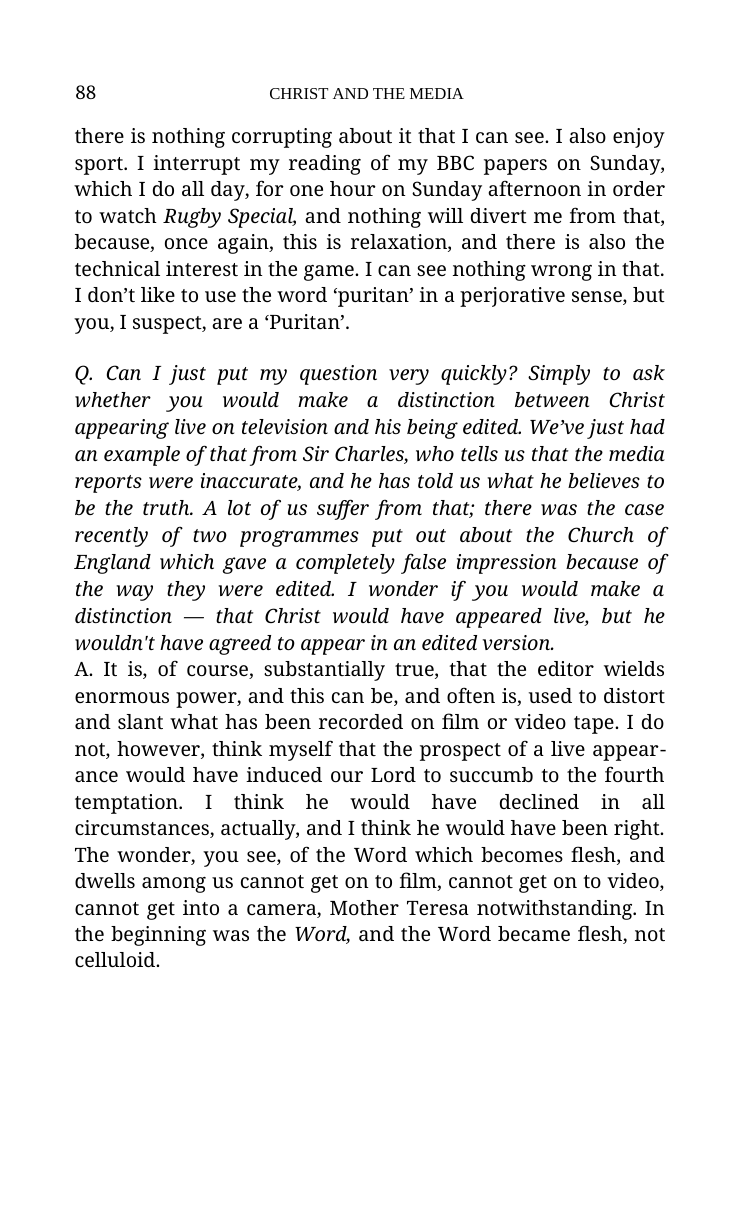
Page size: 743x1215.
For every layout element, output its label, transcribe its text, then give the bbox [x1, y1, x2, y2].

text A. It is, of course, substantially true, that the editor wields enormous power, and this can be, and often is, used to distort and slant what has been recorded on film or video tape. I do not, however, think myself that the prospect of a live appearance would have induced our Lord to succumb to the fourth temptation. I think he would have declined in all circumstances, actually, and I think he would have been right. The wonder, you see, of the Word which becomes flesh, and dwells among us cannot get on to film, cannot get on to video, cannot get into a camera, Mother Teresa notwithstanding. In the beginning was the Word, and the Word became flesh, not celluloid. [74, 656, 666, 973]
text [74, 123, 666, 334]
text Q. Can I just put my question very quickly? Simply to ask whether you would make a distinction between Christ appearing live on television and his being edited. We’ve just had an example of that from Sir Charles, who tells us that the media reports were inaccurate, and he has told us what he believes to be the truth. A lot of us suffer from that; there was the case recently of two programmes put out about the Church of England which gave a completely false impression because of the way they were edited. I wonder if you would make a distinction — that Christ would have appeared live, but he wouldn't have agreed to appear in an edited version. [74, 359, 666, 656]
